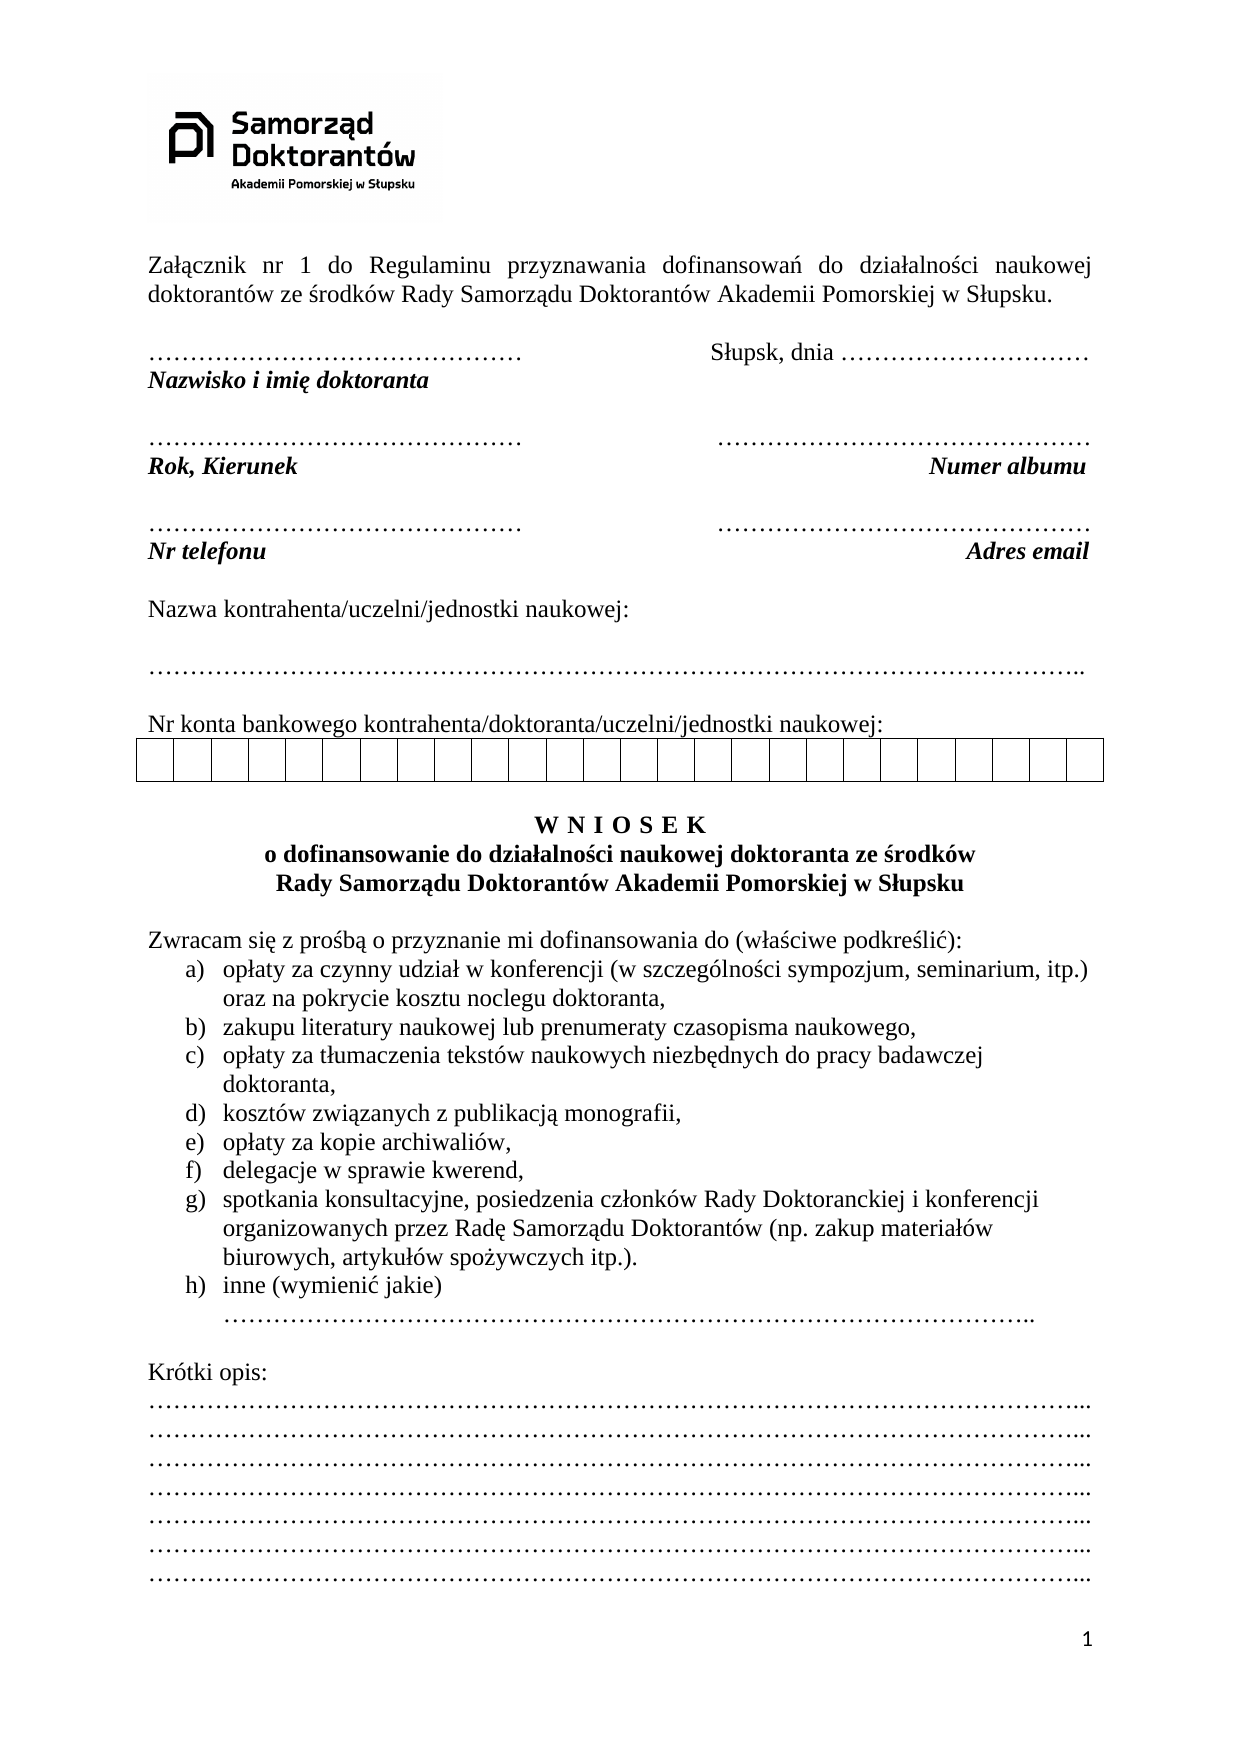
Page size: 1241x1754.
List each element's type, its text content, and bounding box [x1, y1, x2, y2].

list zakupu literatury naukowej lub prenumeraty czasopisma naukowego, [185, 1012, 1093, 1041]
text …………………………………………………………………………………………………... [148, 1386, 1093, 1414]
table_header [361, 739, 397, 781]
text WNIOSEK [148, 811, 1093, 839]
table_header [732, 739, 769, 781]
text Nr telefonu Adres email [148, 536, 1093, 565]
text Nr konta bankowego kontrahenta/doktoranta/uczelni/jednostki naukowej: [148, 709, 1093, 738]
list spotkania konsultacyjne, posiedzenia członków Rady Doktoranckiej i konferencji organizowanych przez Radę Samorządu Doktorantów (np. zakup materiałów biurowych, artykułów spożywczych itp.). [185, 1184, 1093, 1271]
table_header [658, 739, 694, 781]
table_header [1067, 739, 1103, 781]
table_header [584, 739, 620, 781]
list delegacje w sprawie kwerend, [185, 1156, 1093, 1184]
text ……………………………………… Słupsk, dnia ………………………… [148, 337, 1093, 365]
table_header [695, 739, 731, 781]
text …………………………………………………………………………………………………... [148, 1443, 1093, 1472]
table_header [621, 739, 657, 781]
table_header [547, 739, 583, 781]
text ……………………………………… ……………………………………… [148, 508, 1093, 536]
text …………………………………………………………………………………………………... [148, 1472, 1093, 1501]
table_header [993, 739, 1029, 781]
table_header [881, 739, 917, 781]
table_header [323, 739, 360, 781]
table_header [137, 739, 173, 781]
text Załącznik nr 1 do Regulaminu przyznawania dofinansowań do działalności naukowej doktorantów ze środków Rady Samorządu Doktorantów Akademii Pomorskiej w Słupsku. [148, 250, 1093, 308]
list opłaty za tłumaczenia tekstów naukowych niezbędnych do pracy badawczej doktoranta, [185, 1041, 1093, 1098]
table_header [472, 739, 508, 781]
text Zwracam się z prośbą o przyznanie mi dofinansowania do (właściwe podkreślić): [148, 926, 1093, 954]
table_header [770, 739, 806, 781]
table_header [286, 739, 322, 781]
text …………………………………………………………………………………………………... [148, 1529, 1093, 1558]
text Rok, Kierunek Numer albumu [148, 451, 1093, 479]
text ……………………………………… ……………………………………… [148, 422, 1093, 451]
text …………………………………………………………………………………………………... [148, 1558, 1093, 1587]
table_header [1030, 739, 1066, 781]
list inne (wymienić jakie)…………………………………………………………………………………….. [185, 1271, 1093, 1328]
text …………………………………………………………………………………………………... [148, 1501, 1093, 1529]
picture [147, 73, 443, 223]
list kosztów związanych z publikacją monografii, [185, 1098, 1093, 1127]
list opłaty za czynny udział w konferencji (w szczególności sympozjum, seminarium, itp.) oraz na pokrycie kosztu noclegu doktoranta, [185, 954, 1093, 1012]
text …………………………………………………………………………………………………... [148, 1414, 1093, 1443]
table_header [918, 739, 955, 781]
text o dofinansowanie do działalności naukowej doktoranta ze środków [148, 839, 1093, 868]
table_header [807, 739, 843, 781]
text Krótki opis: [148, 1357, 1093, 1386]
table_header [956, 739, 992, 781]
text Nazwa kontrahenta/uczelni/jednostki naukowej: [148, 594, 1093, 623]
table_header [174, 739, 211, 781]
list opłaty za kopie archiwaliów, [185, 1127, 1093, 1156]
text Nazwisko i imię doktoranta [148, 365, 1093, 394]
text ………………………………………………………………………………………………….. [148, 651, 1093, 680]
table_header [249, 739, 285, 781]
table_header [509, 739, 546, 781]
table_header [844, 739, 880, 781]
text Rady Samorządu Doktorantów Akademii Pomorskiej w Słupsku [148, 868, 1093, 897]
table_header [398, 739, 434, 781]
table_header [212, 739, 248, 781]
table_header [435, 739, 471, 781]
